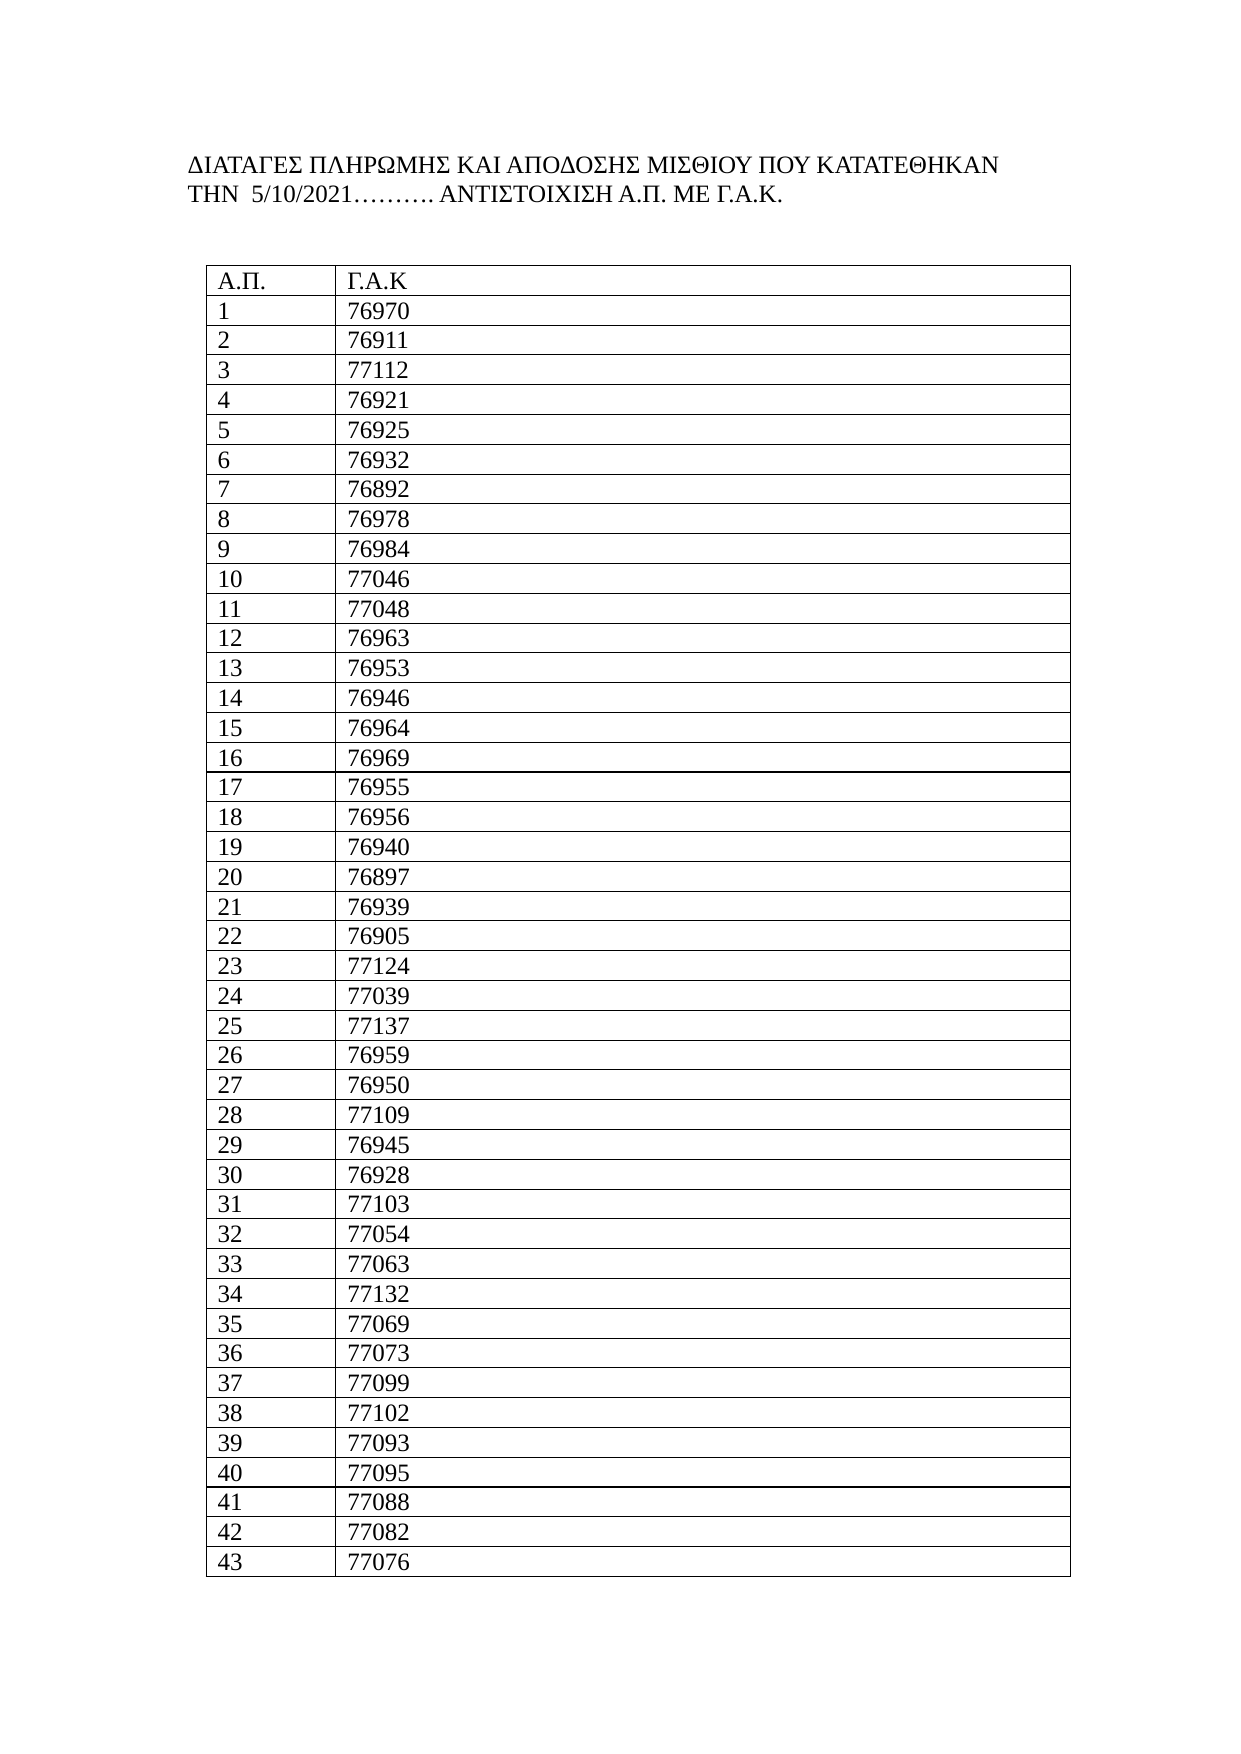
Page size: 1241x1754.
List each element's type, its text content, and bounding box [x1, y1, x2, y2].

table_cell 76956 [336, 802, 1070, 831]
table_cell 34 [207, 1279, 335, 1308]
table_cell 12 [207, 624, 335, 652]
table_cell 18 [207, 802, 335, 831]
table_cell 77039 [336, 981, 1070, 1010]
table_cell 5 [207, 415, 335, 444]
table_cell 76940 [336, 832, 1070, 861]
table_cell 77073 [336, 1339, 1070, 1367]
table_cell 76950 [336, 1070, 1070, 1099]
table_cell 28 [207, 1100, 335, 1129]
table_cell 22 [207, 921, 335, 950]
table_cell 76946 [336, 683, 1070, 712]
table_cell 76978 [336, 504, 1070, 533]
table_cell 76953 [336, 653, 1070, 682]
table_cell 77063 [336, 1249, 1070, 1278]
table_cell 76959 [336, 1041, 1070, 1069]
table_cell 77137 [336, 1011, 1070, 1039]
table_cell 16 [207, 743, 335, 771]
table_cell 77112 [336, 355, 1070, 384]
table_cell 30 [207, 1160, 335, 1188]
table_cell 26 [207, 1041, 335, 1069]
table_cell 2 [207, 326, 335, 354]
table_cell 39 [207, 1428, 335, 1457]
table_cell 76955 [336, 773, 1070, 801]
table_cell 76892 [336, 475, 1070, 503]
table_cell 40 [207, 1458, 335, 1486]
table_cell 77088 [336, 1488, 1070, 1516]
table_cell 76969 [336, 743, 1070, 771]
table_cell 77103 [336, 1190, 1070, 1218]
table_cell 76897 [336, 862, 1070, 891]
table_cell 15 [207, 713, 335, 742]
table_cell 77132 [336, 1279, 1070, 1308]
table_cell 76928 [336, 1160, 1070, 1188]
table_cell 4 [207, 385, 335, 414]
table_cell 76921 [336, 385, 1070, 414]
table_cell 77099 [336, 1368, 1070, 1397]
table_cell 43 [207, 1547, 335, 1576]
table_cell 77124 [336, 951, 1070, 980]
table_cell 17 [207, 773, 335, 801]
table_cell 77076 [336, 1547, 1070, 1576]
table_cell 9 [207, 534, 335, 563]
table_header Γ.Α.K [336, 266, 1070, 295]
table_cell 11 [207, 594, 335, 622]
table_cell 76932 [336, 445, 1070, 473]
table_cell 76964 [336, 713, 1070, 742]
table_header Α.Π. [207, 266, 335, 295]
table_cell 76911 [336, 326, 1070, 354]
table_cell 41 [207, 1488, 335, 1516]
table_cell 24 [207, 981, 335, 1010]
table_cell 77048 [336, 594, 1070, 622]
table_cell 77102 [336, 1398, 1070, 1427]
table_cell 20 [207, 862, 335, 891]
table_cell 6 [207, 445, 335, 473]
table_cell 3 [207, 355, 335, 384]
table_cell 19 [207, 832, 335, 861]
table_cell 77046 [336, 564, 1070, 593]
table_cell 35 [207, 1309, 335, 1337]
table_cell 23 [207, 951, 335, 980]
table_cell 37 [207, 1368, 335, 1397]
table_cell 29 [207, 1130, 335, 1159]
table_cell 32 [207, 1219, 335, 1248]
table_cell 77093 [336, 1428, 1070, 1457]
text ΔΙΑΤΑΓΕΣ ΠΛΗΡΩΜΗΣ ΚΑΙ ΑΠΟΔΟΣΗΣ ΜΙΣΘΙΟΥ ΠΟΥ ΚΑΤΑΤΕΘΗΚΑΝ ΤΗΝ 5/10/2021………. ΑΝΤΙΣΤΟΙΧΙΣΗ Α.Π. ΜΕ Γ.Α.Κ. [187, 150, 1053, 207]
table_cell 77095 [336, 1458, 1070, 1486]
table_cell 27 [207, 1070, 335, 1099]
table_cell 77109 [336, 1100, 1070, 1129]
table_cell 76925 [336, 415, 1070, 444]
table_cell 76939 [336, 892, 1070, 920]
table_cell 13 [207, 653, 335, 682]
table_cell 33 [207, 1249, 335, 1278]
table_cell 76905 [336, 921, 1070, 950]
table_cell 77069 [336, 1309, 1070, 1337]
table_cell 36 [207, 1339, 335, 1367]
table_cell 8 [207, 504, 335, 533]
table_cell 10 [207, 564, 335, 593]
table_cell 25 [207, 1011, 335, 1039]
table_cell 14 [207, 683, 335, 712]
table_cell 21 [207, 892, 335, 920]
table_cell 77054 [336, 1219, 1070, 1248]
table_cell 76970 [336, 296, 1070, 324]
table_cell 38 [207, 1398, 335, 1427]
table_cell 77082 [336, 1517, 1070, 1546]
table_cell 42 [207, 1517, 335, 1546]
table_cell 76963 [336, 624, 1070, 652]
table_cell 76945 [336, 1130, 1070, 1159]
table_cell 76984 [336, 534, 1070, 563]
table_cell 31 [207, 1190, 335, 1218]
table_cell 1 [207, 296, 335, 324]
table_cell 7 [207, 475, 335, 503]
